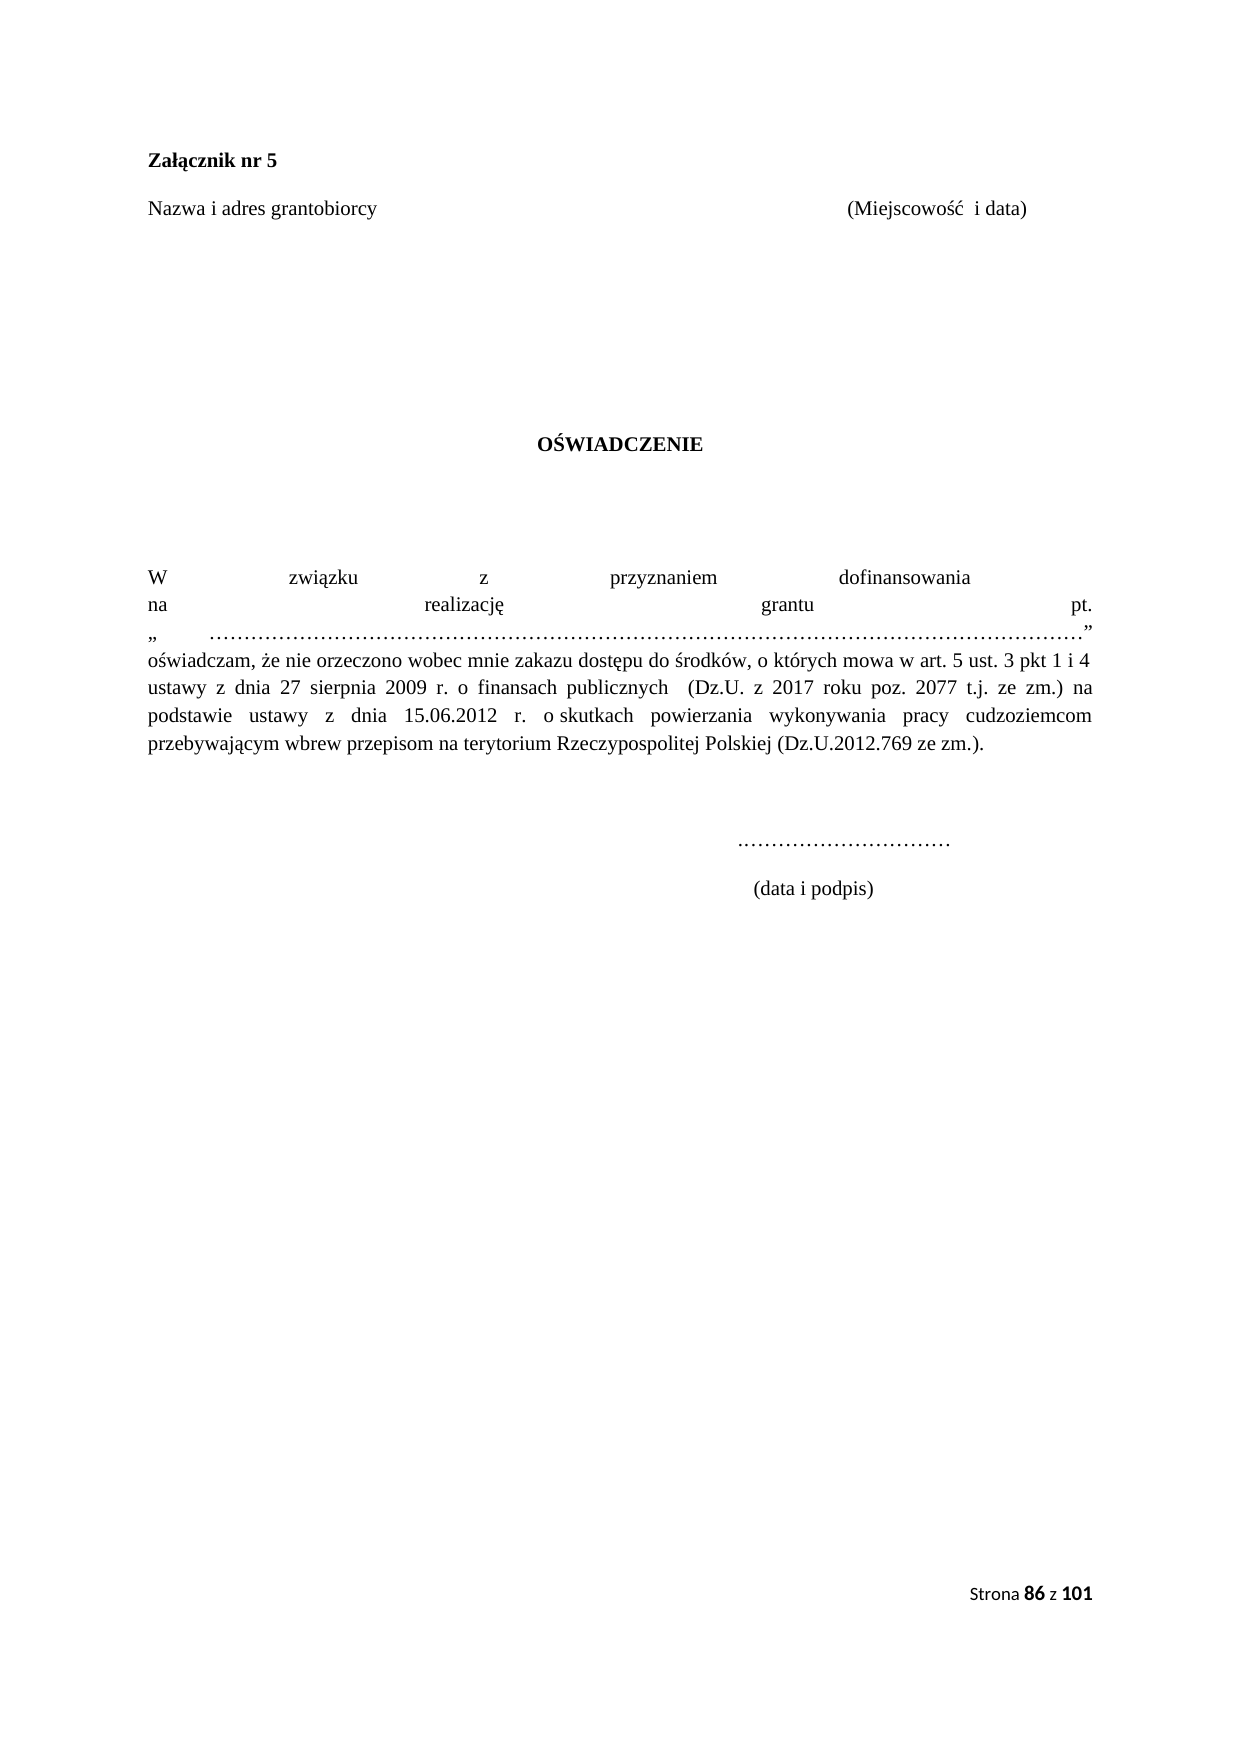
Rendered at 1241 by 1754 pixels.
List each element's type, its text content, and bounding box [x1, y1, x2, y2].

text Nazwa i adres grantobiorcy (Miejscowość i data) [148, 196, 1093, 220]
text Załącznik nr 5 [148, 148, 1093, 172]
text (data i podpis) [663, 876, 1093, 900]
text .………………………… [738, 827, 1093, 851]
text W związku z przyznaniem dofinansowania na realizację grantu pt. „ ………………………………………………………………………………………………………………” oświadczam, że nie orzeczono wobec mnie zakazu dostępu do środków, o których mowa w art. 5 ust. 3 pkt 1 i 4 ustawy z dnia 27 sierpnia 2009 r. o finansach publicznych (Dz.U. z 2017 roku poz. 2077 t.j. ze zm.) na podstawie ustawy z dnia 15.06.2012 r. o skutkach powierzania wykonywania pracy cudzoziemcom przebywającym wbrew przepisom na terytorium Rzeczypospolitej Polskiej (Dz.U.2012.769 ze zm.). [148, 565, 1093, 754]
text OŚWIADCZENIE [148, 432, 1093, 456]
